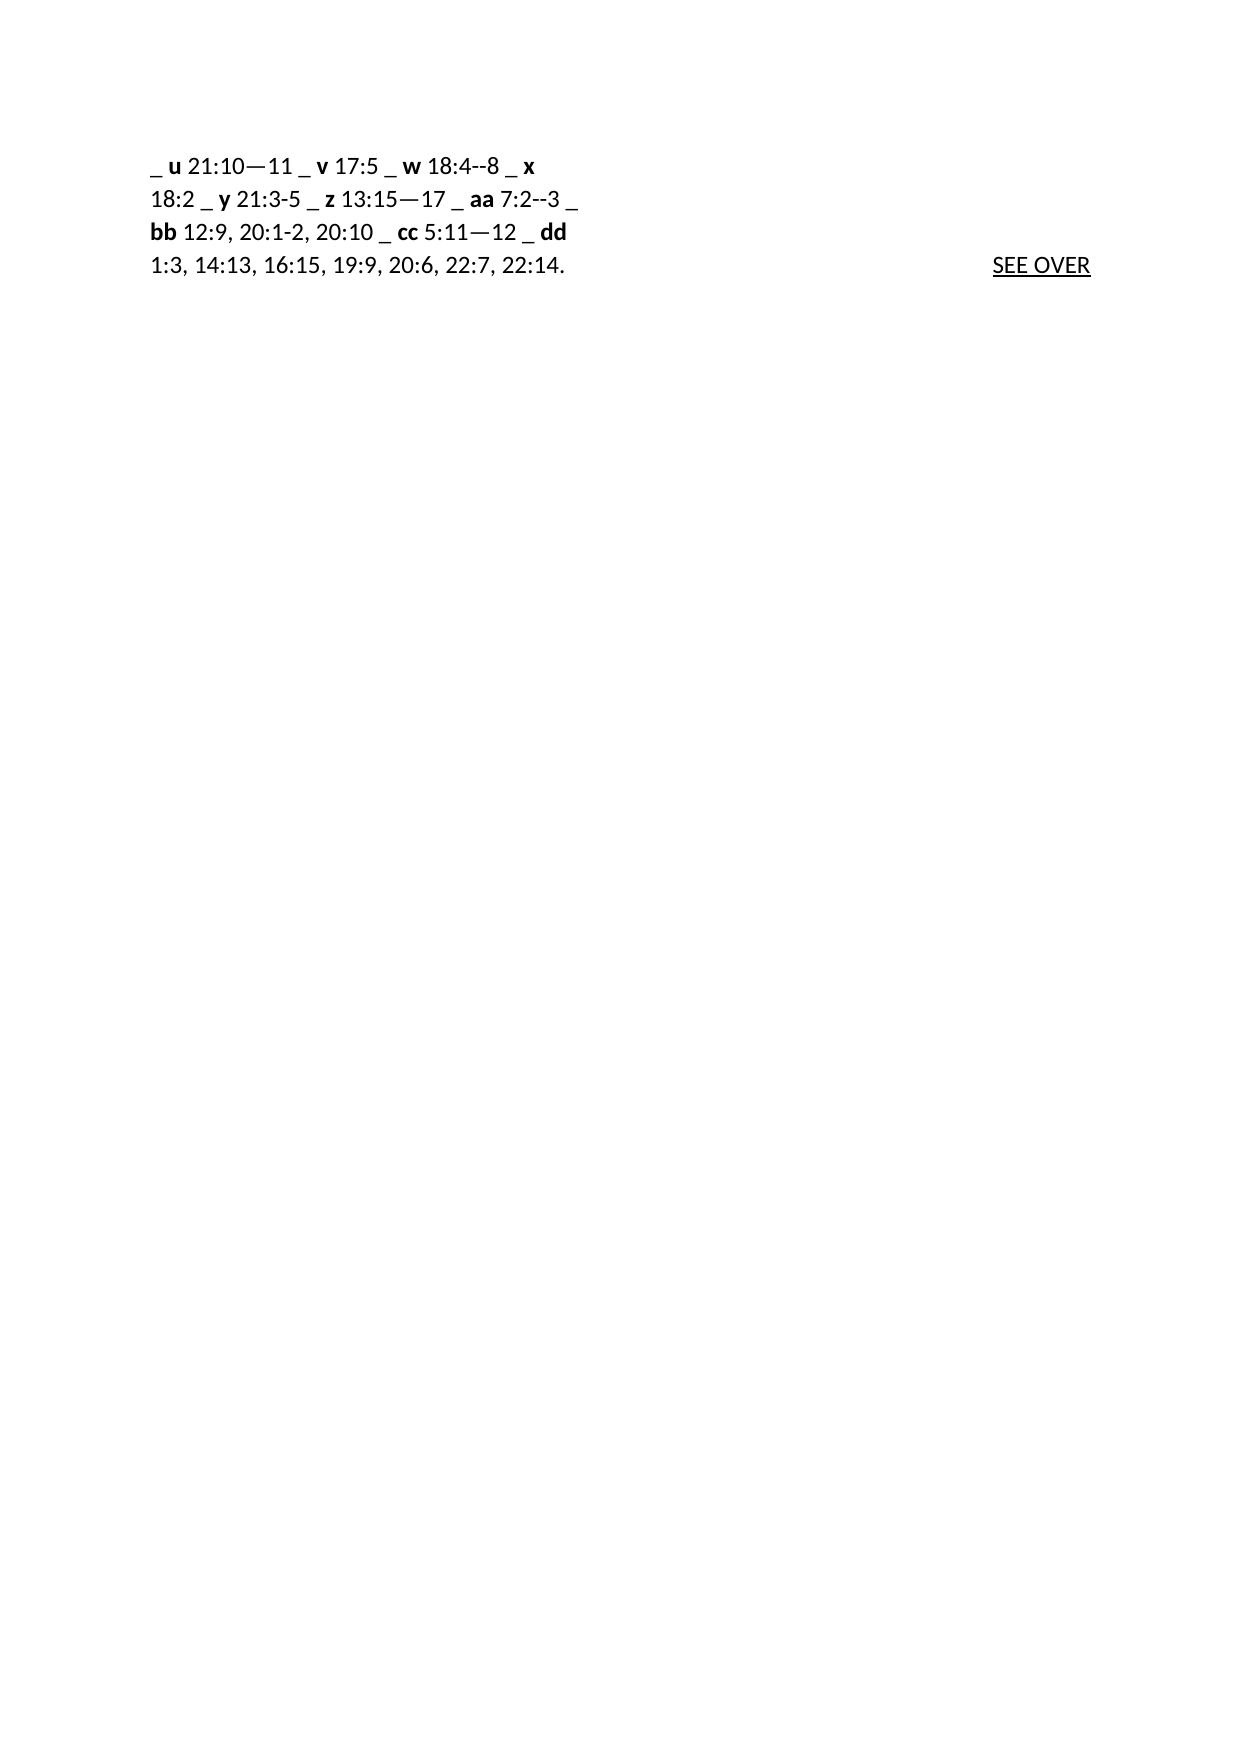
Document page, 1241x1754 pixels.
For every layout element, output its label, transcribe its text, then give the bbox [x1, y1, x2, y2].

text SEE OVER [657, 249, 1090, 280]
